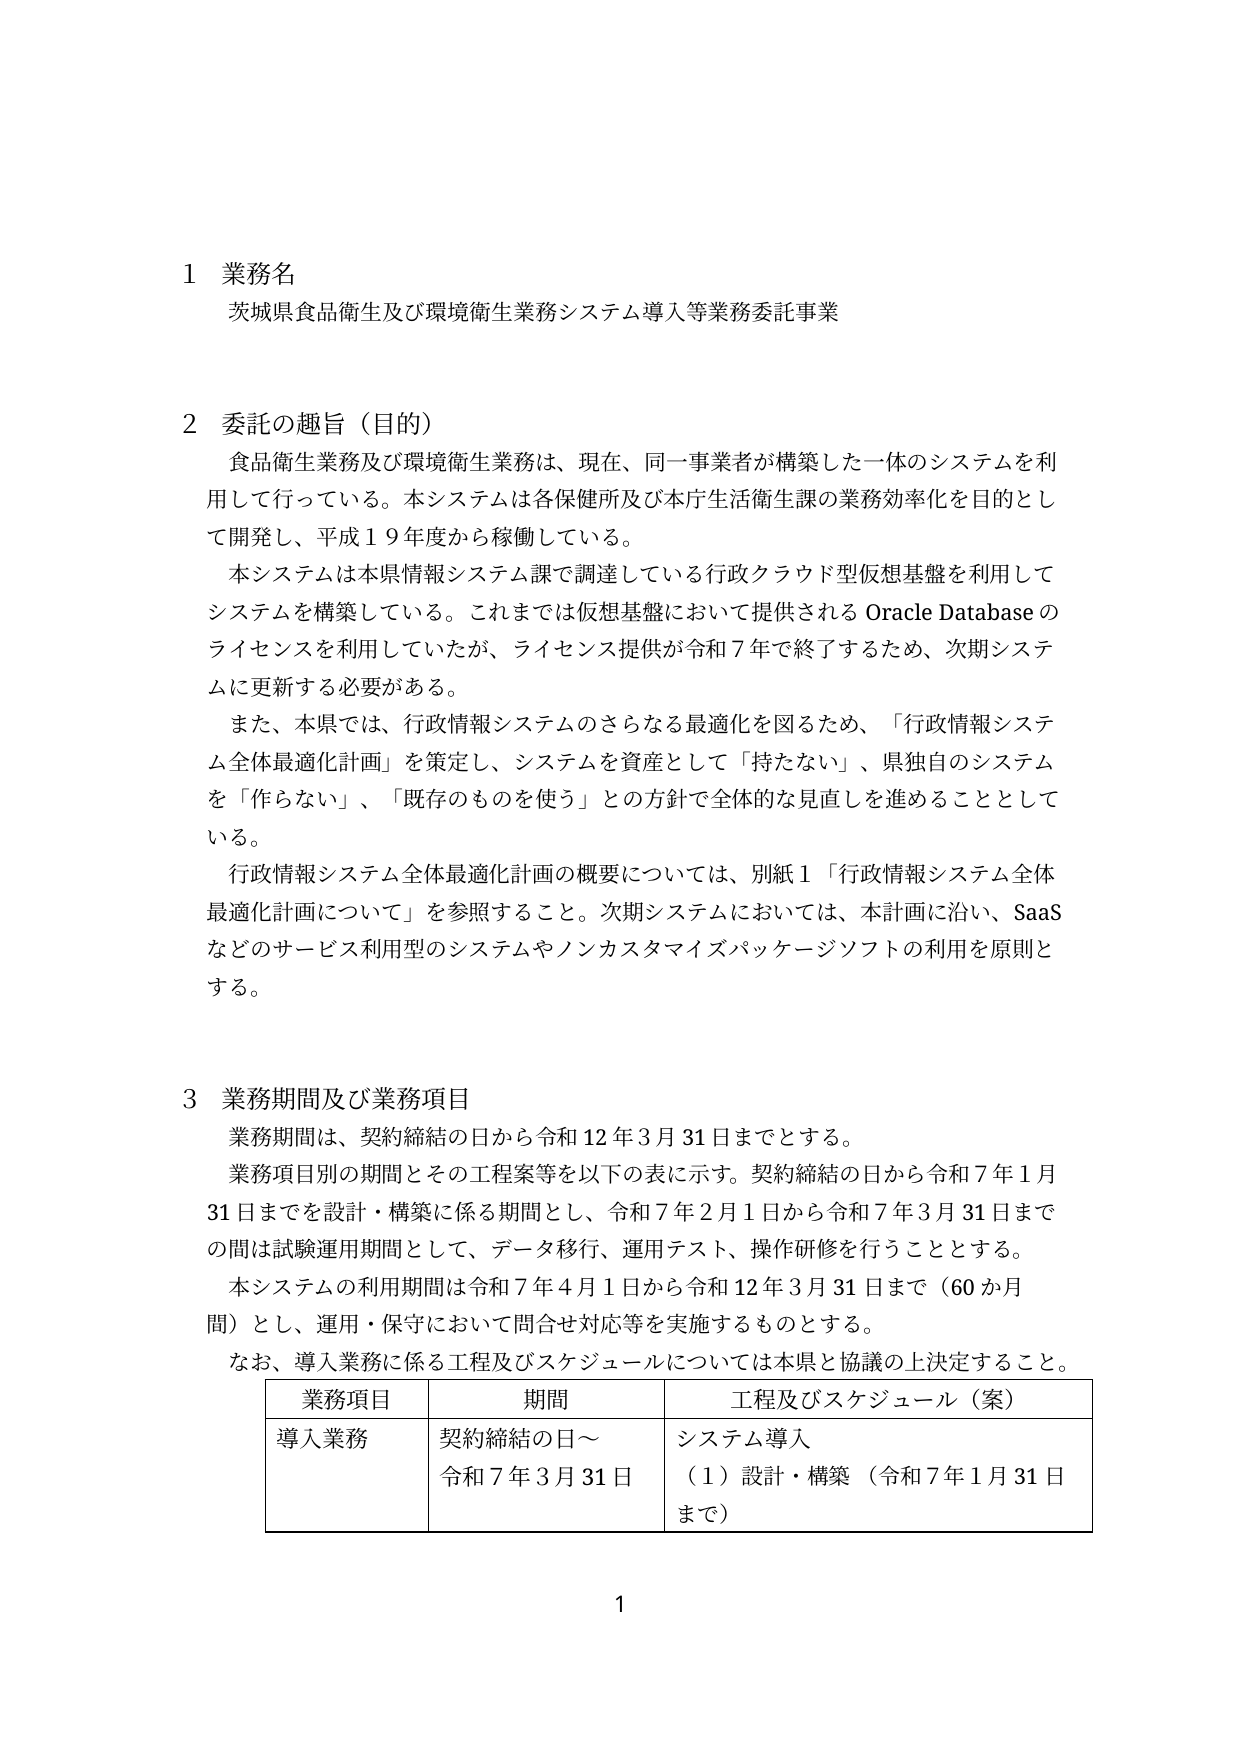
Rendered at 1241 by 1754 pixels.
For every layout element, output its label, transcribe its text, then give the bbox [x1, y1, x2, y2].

table_header 業務項目 [266, 1380, 428, 1418]
text また、本県では、行政情報システムのさらなる最適化を図るため、「行政情報システム全体最適化計画」を策定し、システムを資産として「持たない」、県独自のシステムを「作らない」、「既存のものを使う」との方針で全体的な見直しを進めることとしている。 [207, 704, 1063, 854]
subtitle 委託の趣旨（目的） [177, 404, 1063, 442]
table_cell 導入業務 [266, 1419, 428, 1531]
text 食品衛生業務及び環境衛生業務は、現在、同一事業者が構築した一体のシステムを利用して行っている。本システムは各保健所及び本庁生活衛生課の業務効率化を目的として開発し、平成１９年度から稼働している。 [207, 442, 1063, 554]
text 業務期間は、契約締結の日から令和12年３月31日までとする。 [207, 1117, 1063, 1154]
text 業務項目別の期間とその工程案等を以下の表に示す。契約締結の日から令和７年１月31日までを設計・構築に係る期間とし、令和７年２月１日から令和７年３月31日までの間は試験運用期間として、データ移行、運用テスト、操作研修を行うこととする。 [207, 1154, 1063, 1267]
text 行政情報システム全体最適化計画の概要については、別紙１「行政情報システム全体最適化計画について」を参照すること。次期システムにおいては、本計画に沿い、SaaSなどのサービス利用型のシステムやノンカスタマイズパッケージソフトの利用を原則とする。 [207, 854, 1063, 1004]
table_cell 契約締結の日～ 令和７年３月31日 [429, 1419, 664, 1531]
text 本システムは本県情報システム課で調達している行政クラウド型仮想基盤を利用してシステムを構築している。これまでは仮想基盤において提供されるOracle Databaseのライセンスを利用していたが、ライセンス提供が令和７年で終了するため、次期システムに更新する必要がある。 [207, 554, 1063, 704]
text 茨城県食品衛生及び環境衛生業務システム導入等業務委託事業 [207, 292, 1063, 329]
subtitle 業務期間及び業務項目 [177, 1079, 1063, 1117]
subtitle 業務名 [177, 254, 1063, 292]
text 本システムの利用期間は令和７年４月１日から令和12年３月31 日まで（60 か月間）とし、運用・保守において問合せ対応等を実施するものとする。 [207, 1267, 1063, 1342]
table_header 期間 [429, 1380, 664, 1418]
table_header 工程及びスケジュール（案） [665, 1380, 1092, 1418]
text なお、導入業務に係る工程及びスケジュールについては本県と協議の上決定すること。 [207, 1342, 1063, 1379]
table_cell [665, 1419, 1092, 1531]
